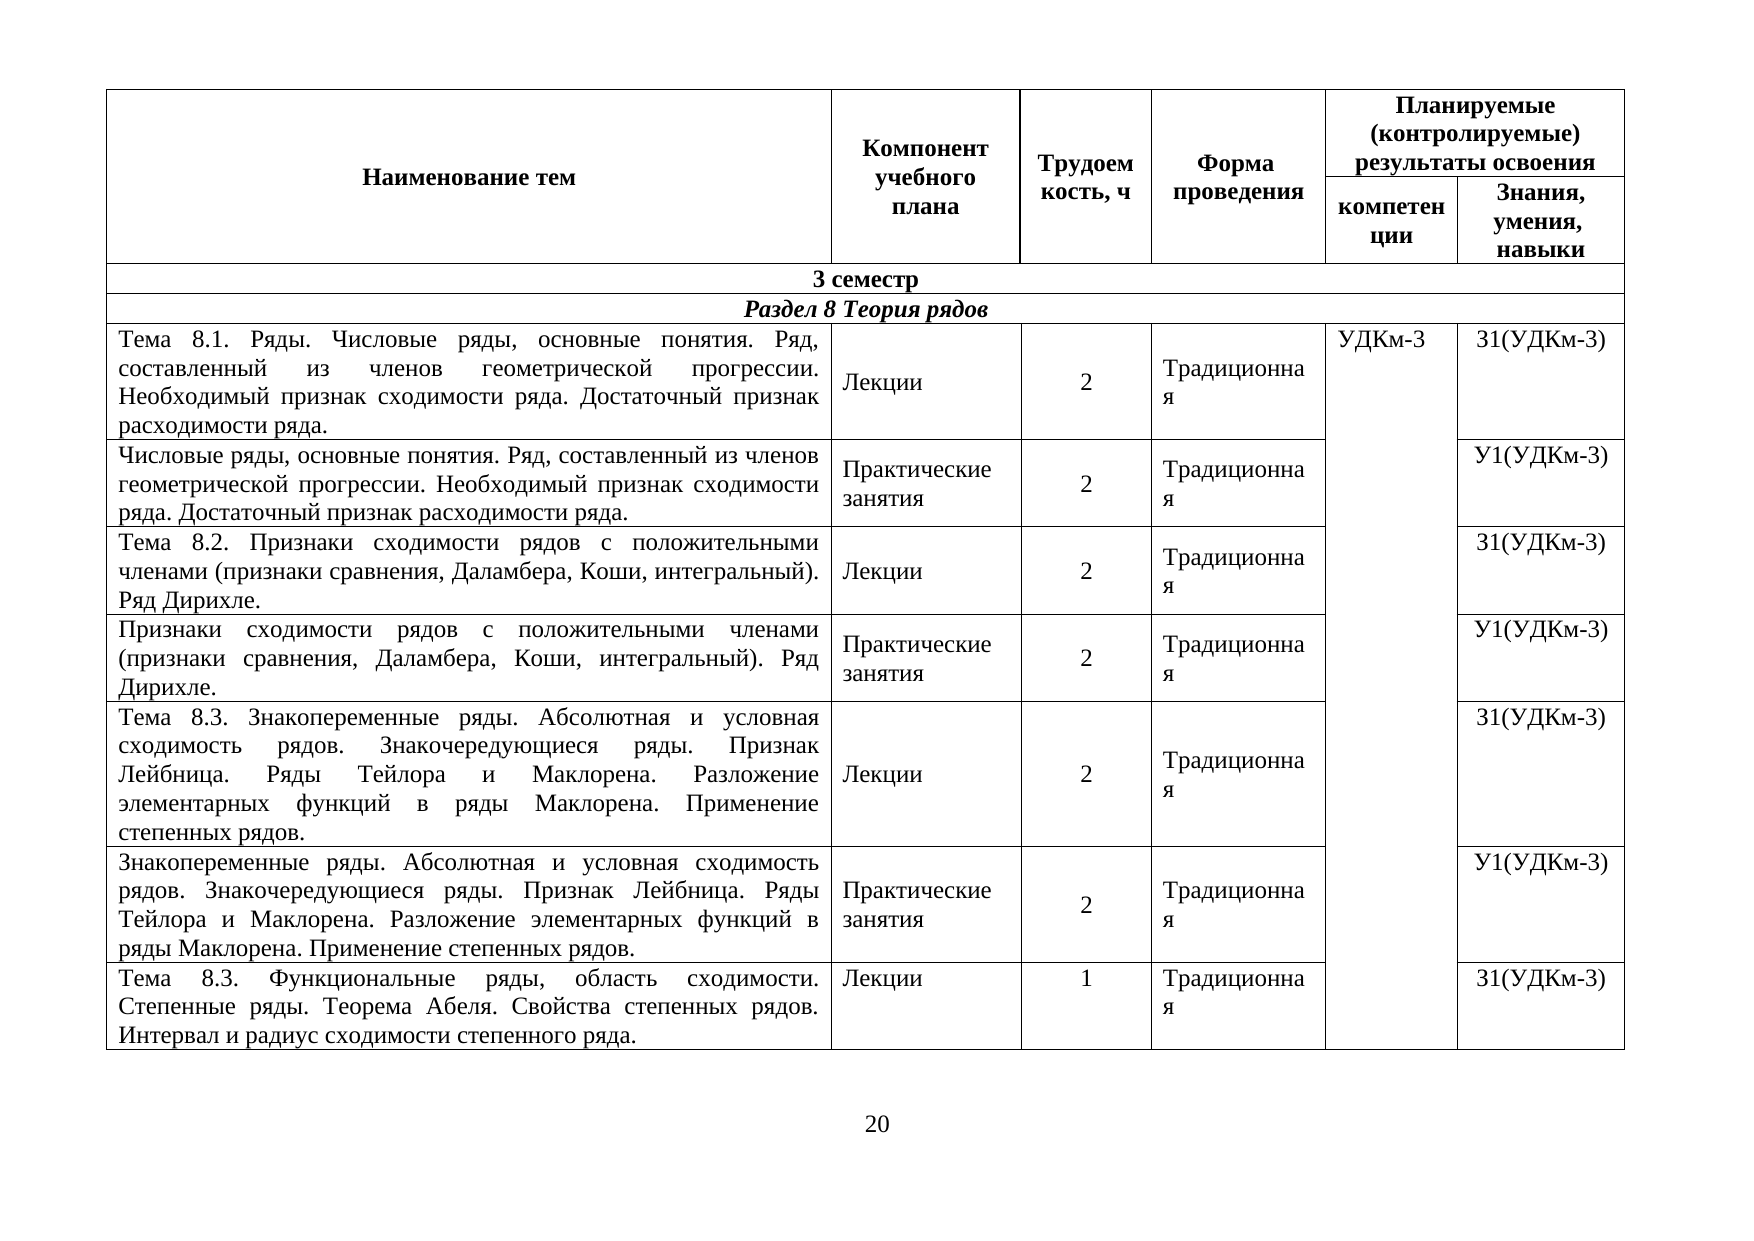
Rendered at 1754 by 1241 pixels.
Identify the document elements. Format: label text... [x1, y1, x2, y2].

table_cell З1(УДКм-3) [1458, 527, 1624, 613]
table_cell Традиционная [1152, 702, 1325, 846]
table_cell компетенции [1326, 177, 1457, 263]
table_cell Традиционная [1152, 963, 1325, 1049]
table_cell Признаки сходимости рядов с положительными членами (признаки сравнения, Даламбера, Коши, интегральный). Ряд Дирихле. [107, 615, 831, 701]
table_cell З1(УДКм-3) [1458, 963, 1624, 1049]
table_cell У1(УДКм-3) [1458, 615, 1624, 701]
table_cell 1 [1022, 963, 1151, 1049]
table_cell Лекции [832, 324, 1021, 439]
table_cell Лекции [832, 702, 1021, 846]
table_cell Практические занятия [832, 615, 1021, 701]
table_cell Практические занятия [832, 440, 1021, 526]
table_cell У1(УДКм-3) [1458, 440, 1624, 526]
table_cell Лекции [832, 527, 1021, 613]
table_cell Числовые ряды, основные понятия. Ряд, составленный из членов геометрической прогрессии. Необходимый признак сходимости ряда. Достаточный признак расходимости ряда. [107, 440, 831, 526]
table_header Планируемые (контролируемые) результаты освоения [1326, 90, 1624, 176]
table_cell 2 [1022, 440, 1151, 526]
table_cell 3 семестр [107, 264, 1624, 293]
table_cell Традиционная [1152, 440, 1325, 526]
table_cell Тема 8.3. Знакопеременные ряды. Абсолютная и условная сходимость рядов. Знакочередующиеся ряды. Признак Лейбница. Ряды Тейлора и Маклорена. Разложение элементарных функций в ряды Маклорена. Применение степенных рядов. [107, 702, 831, 846]
table_cell У1(УДКм-3) [1458, 847, 1624, 962]
table_header Трудоемкость, ч [1021, 90, 1151, 263]
table_cell З1(УДКм-3) [1458, 324, 1624, 439]
table_cell 2 [1022, 527, 1151, 613]
table_cell Лекции [832, 963, 1021, 1049]
table_cell Раздел 8 Теория рядов [107, 294, 1624, 323]
table_cell Традиционная [1152, 324, 1325, 439]
table_cell Знакопеременные ряды. Абсолютная и условная сходимость рядов. Знакочередующиеся ряды. Признак Лейбница. Ряды Тейлора и Маклорена. Разложение элементарных функций в ряды Маклорена. Применение степенных рядов. [107, 847, 831, 962]
table_cell 2 [1022, 702, 1151, 846]
table_cell Знания, умения, навыки [1458, 177, 1624, 263]
table_cell Тема 8.1. Ряды. Числовые ряды, основные понятия. Ряд, составленный из членов геометрической прогрессии. Необходимый признак сходимости ряда. Достаточный признак расходимости ряда. [107, 324, 831, 439]
table_cell 2 [1022, 615, 1151, 701]
table_cell З1(УДКм-3) [1458, 702, 1624, 846]
table_cell 2 [1022, 847, 1151, 962]
table_cell Тема 8.2. Признаки сходимости рядов с положительными членами (признаки сравнения, Даламбера, Коши, интегральный). Ряд Дирихле. [107, 527, 831, 613]
table_header Форма проведения [1152, 90, 1325, 263]
table_cell Традиционная [1152, 615, 1325, 701]
table_cell УДКм-3 [1326, 324, 1457, 1049]
table_header Компонент учебного плана [832, 90, 1019, 263]
table_cell Традиционная [1152, 847, 1325, 962]
table_header Наименование тем [107, 90, 831, 263]
table_cell Практические занятия [832, 847, 1021, 962]
table_cell Традиционная [1152, 527, 1325, 613]
table_cell 2 [1022, 324, 1151, 439]
